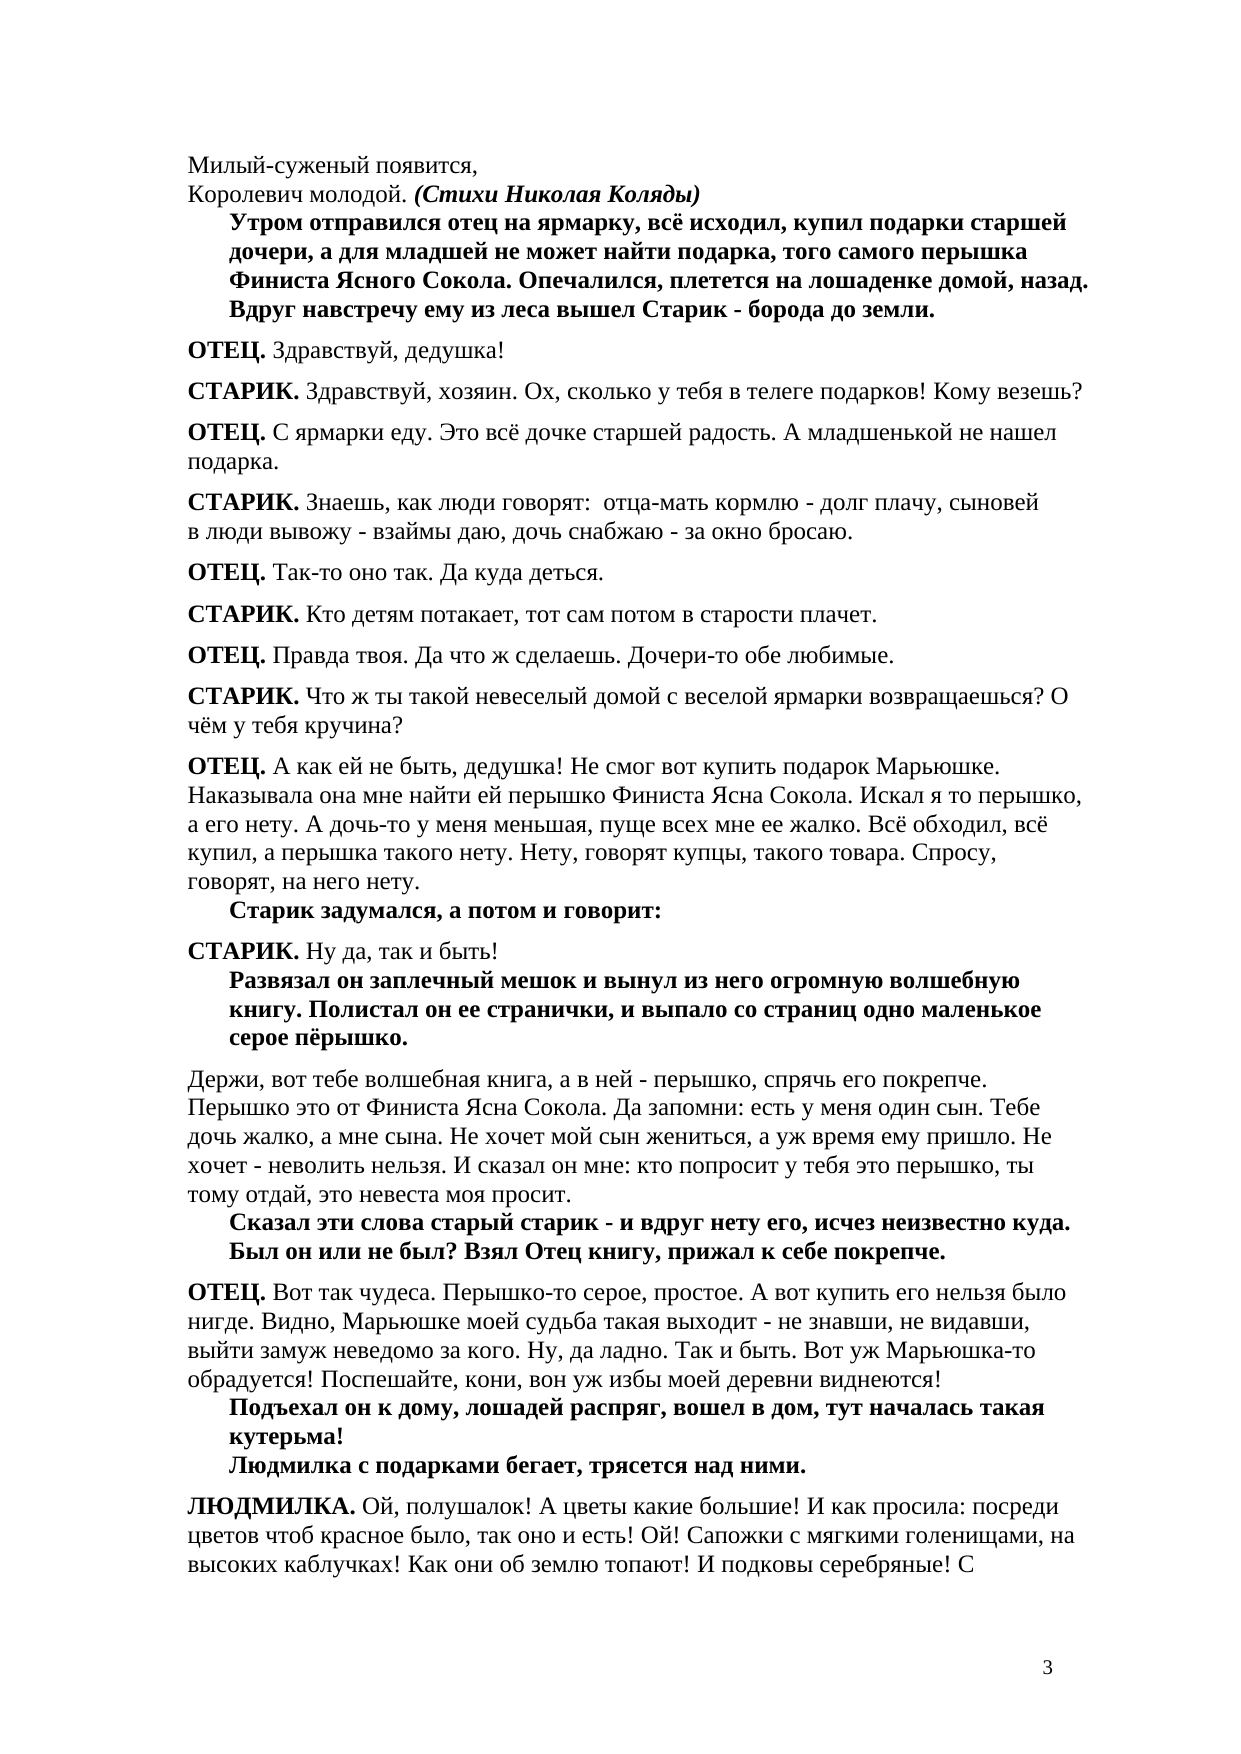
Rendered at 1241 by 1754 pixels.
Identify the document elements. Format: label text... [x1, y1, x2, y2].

text СТАРИК. Кто детям потакает, тот сам потом в старости плачет. [187, 599, 1091, 627]
text СТАРИК. Что ж ты такой невеселый домой с веселой ярмарки возвращаешься? О чём у тебя кручина? [187, 681, 1091, 739]
text Старик задумался, а потом и говорит: [229, 895, 1091, 924]
text СТАРИК. Здравствуй, хозяин. Ох, сколько у тебя в телеге подарков! Кому везешь? [187, 376, 1091, 405]
text СТАРИК. Знаешь, как люди говорят: отца-мать кормлю - долг плачу, сыновей в люди вывожу - взаймы даю, дочь снабжаю - за окно бросаю. [187, 487, 1091, 545]
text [187, 1491, 1091, 1577]
text Развязал он заплечный мешок и вынул из него огромную волшебную книгу. Полистал он ее странички, и выпало со страниц одно маленькое серое пёрышко. [229, 965, 1091, 1051]
text ОТЕЦ. С ярмарки еду. Это всё дочке старшей радость. А младшенькой не нашел подарка. [187, 417, 1091, 475]
text ОТЕЦ. Вот так чудеса. Перышко-то серое, простое. А вот купить его нельзя было нигде. Видно, Марьюшке моей судьба такая выходит - не знавши, не видавши, выйти замуж неведомо за кого. Ну, да ладно. Так и быть. Вот уж Марьюшка-то обрадуется! Поспешайте, кони, вон уж избы моей деревни виднеются! [187, 1277, 1091, 1392]
text ОТЕЦ. Так-то оно так. Да куда деться. [187, 557, 1091, 586]
text Утром отправился отец на ярмарку, всё исходил, купил подарки старшей дочери, а для младшей не может найти подарка, того самого перышка Финиста Ясного Сокола. Опечалился, плетется на лошаденке домой, назад. Вдруг навстречу ему из леса вышел Старик - борода до земли. [229, 207, 1091, 322]
text ОТЕЦ. Здравствуй, дедушка! [187, 335, 1091, 364]
text СТАРИК. Ну да, так и быть! [187, 936, 1091, 965]
text ОТЕЦ. Правда твоя. Да что ж сделаешь. Дочери-то обе любимые. [187, 640, 1091, 669]
text ОТЕЦ. А как ей не быть, дедушка! Не смог вот купить подарок Марьюшке. Наказывала она мне найти ей перышко Финиста Ясна Сокола. Искал я то перышко, а его нету. А дочь-то у меня меньшая, пуще всех мне ее жалко. Всё обходил, всё купил, а перышка такого нету. Нету, говорят купцы, такого товара. Спросу, говорят, на него нету. [187, 751, 1091, 895]
text Людмилка с подарками бегает, трясется над ними. [229, 1450, 1091, 1479]
text Сказал эти слова старый старик - и вдруг нету его, исчез неизвестно куда. Был он или не был? Взял Отец книгу, прижал к себе покрепче. [229, 1207, 1091, 1265]
text Подъехал он к дому, лошадей распряг, вошел в дом, тут началась такая кутерьма! [229, 1392, 1091, 1450]
text Милый-суженый появится, Королевич молодой. (Стихи Николая Коляды) [187, 150, 1091, 207]
text Держи, вот тебе волшебная книга, а в ней - перышко, спрячь его покрепче. Перышко это от Финиста Ясна Сокола. Да запомни: есть у меня один сын. Тебе дочь жалко, а мне сына. Не хочет мой сын жениться, а уж время ему пришло. Не хочет - неволить нельзя. И сказал он мне: кто попросит у тебя это перышко, ты тому отдай, это невеста моя просит. [187, 1064, 1091, 1207]
